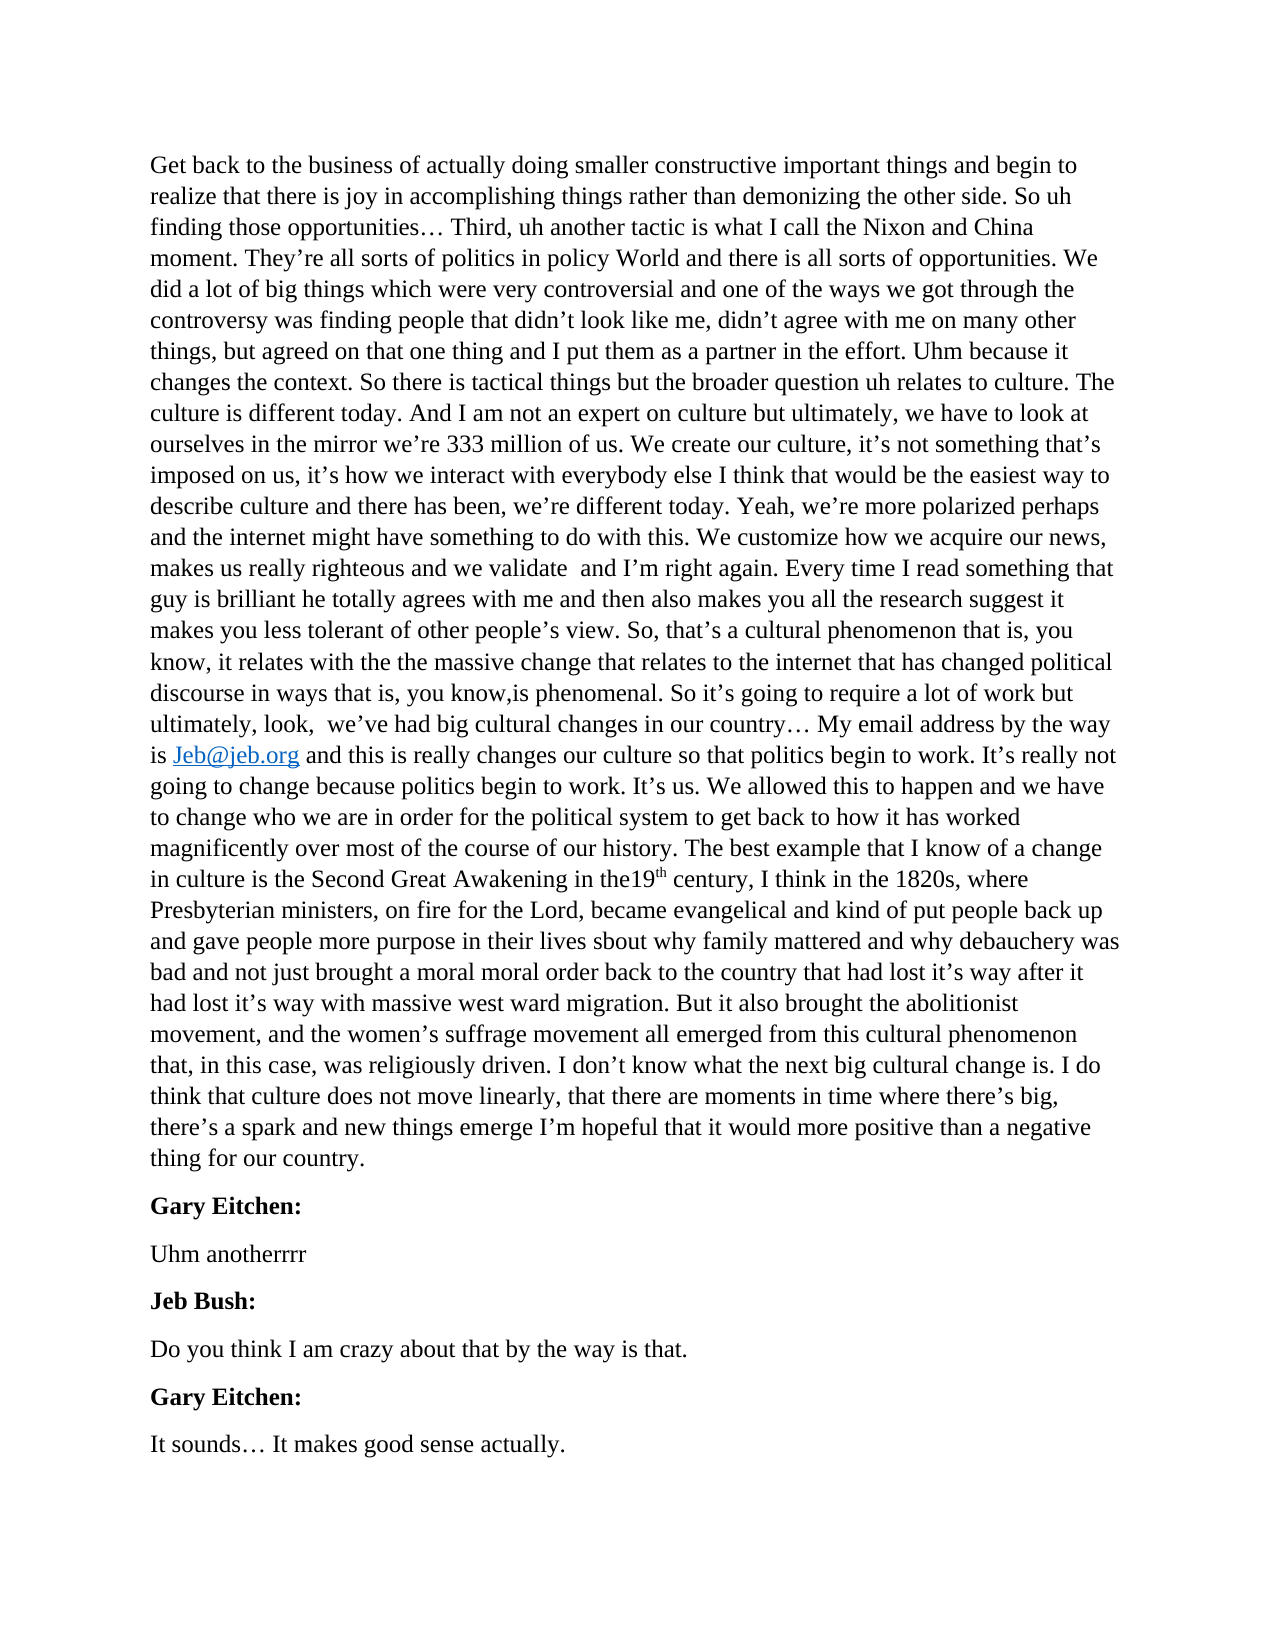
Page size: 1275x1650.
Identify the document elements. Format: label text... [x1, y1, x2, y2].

text Uhm anotherrrr [150, 1239, 1125, 1267]
text Jeb Bush: [150, 1286, 1125, 1315]
text It sounds… It makes good sense actually. [150, 1429, 1125, 1458]
text Do you think I am crazy about that by the way is that. [150, 1334, 1125, 1363]
text Gary Eitchen: [150, 1191, 1125, 1220]
text Gary Eitchen: [150, 1382, 1125, 1411]
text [150, 150, 1125, 1172]
